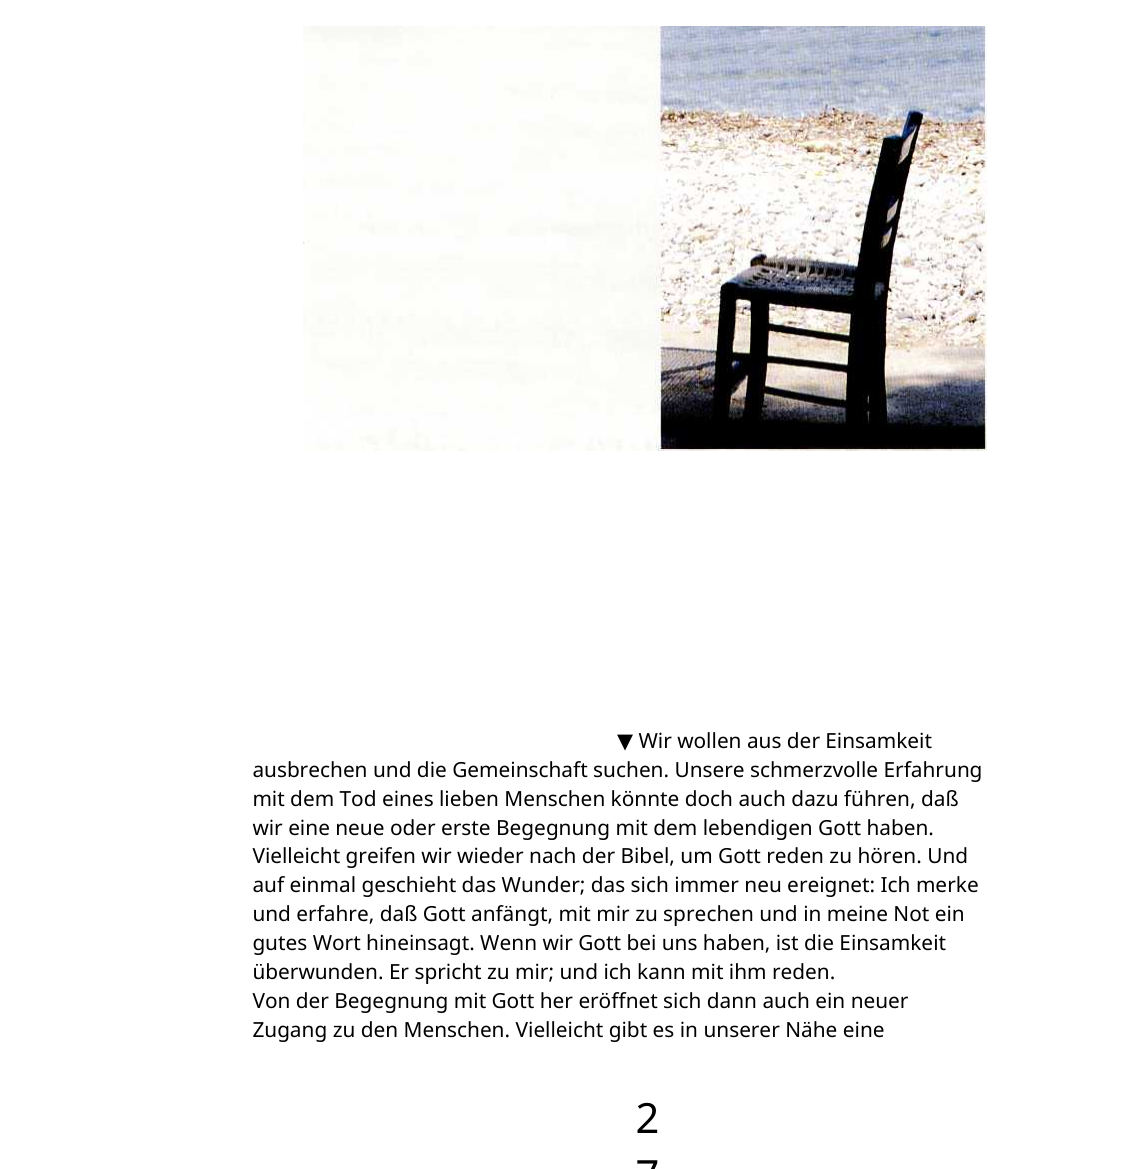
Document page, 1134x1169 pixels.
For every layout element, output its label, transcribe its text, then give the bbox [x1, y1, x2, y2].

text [252, 986, 986, 1043]
picture [303, 26, 987, 451]
text ▼ Wir wollen aus der Einsamkeit ausbrechen und die Gemeinschaft suchen. Unsere schmerzvolle Erfahrung mit dem Tod eines lieben Menschen könnte doch auch dazu führen, daß wir eine neue oder erste Begegnung mit dem lebendigen Gott haben. Vielleicht greifen wir wieder nach der Bibel, um Gott reden zu hören. Und auf einmal geschieht das Wunder; das sich immer neu ereignet: Ich merke und erfahre, daß Gott anfängt, mit mir zu sprechen und in meine Not ein gutes Wort hineinsagt. Wenn wir Gott bei uns haben, ist die Einsamkeit überwunden. Er spricht zu mir; und ich kann mit ihm reden. [252, 725, 986, 986]
